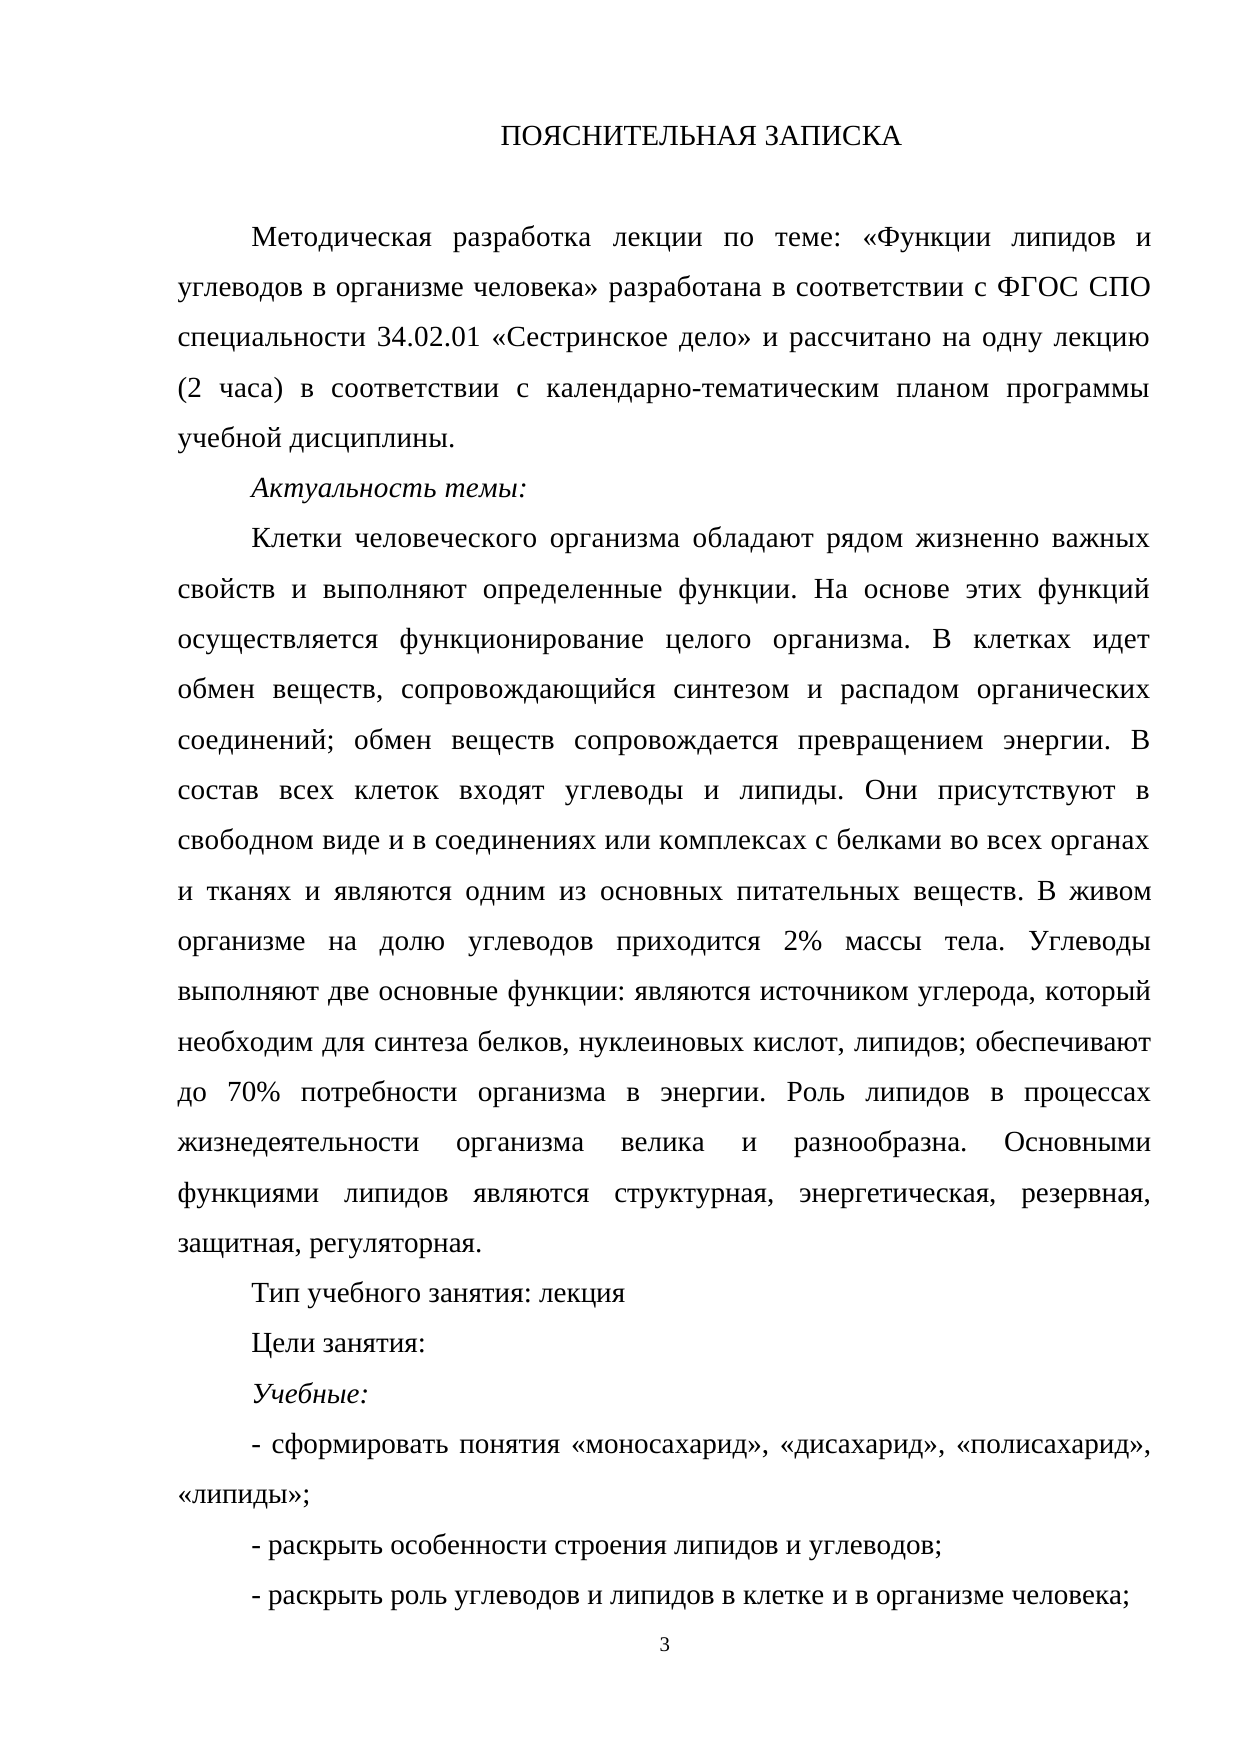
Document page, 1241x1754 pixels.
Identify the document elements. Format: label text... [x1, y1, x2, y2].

text Методическая разработка лекции по теме: «Функции липидов и углеводов в организме человека» разработана в соответствии с ФГОС СПО специальности 34.02.01 «Сестринское дело» и рассчитано на одну лекцию (2 часа) в соответствии с календарно-тематическим планом программы учебной дисциплины. [177, 219, 1152, 453]
text - раскрыть особенности строения липидов и углеводов; [177, 1527, 1152, 1560]
text Актуальность темы: [177, 470, 1152, 504]
text Клетки человеческого организма обладают рядом жизненно важных свойств и выполняют определенные функции. На основе этих функций осуществляется функционирование целого организма. В клетках идет обмен веществ, сопровождающийся синтезом и распадом органических соединений; обмен веществ сопровождается превращением энергии. В состав всех клеток входят углеводы и липиды. Они присутствуют в свободном виде и в соединениях или комплексах с белками во всех органах и тканях и являются одним из основных питательных веществ. В живом организме на долю углеводов приходится 2% массы тела. Углеводы выполняют две основные функции: являются источником углерода, который необходим для синтеза белков, нуклеиновых кислот, липидов; обеспечивают до 70% потребности организма в энергии. Роль липидов в процессах жизнедеятельности организма велика и разнообразна. Основными функциями липидов являются структурная, энергетическая, резервная, защитная, регуляторная. [177, 521, 1152, 1258]
text ПОЯСНИТЕЛЬНАЯ ЗАПИСКА [177, 118, 1152, 152]
text Учебные: [177, 1376, 1152, 1409]
list Тип учебного занятия: лекция [177, 1275, 1152, 1309]
text - сформировать понятия «моносахарид», «дисахарид», «полисахарид», «липиды»; [177, 1426, 1152, 1510]
text Цели занятия: [177, 1326, 1152, 1359]
text - раскрыть роль углеводов и липидов в клетке и в организме человека; [177, 1577, 1152, 1611]
